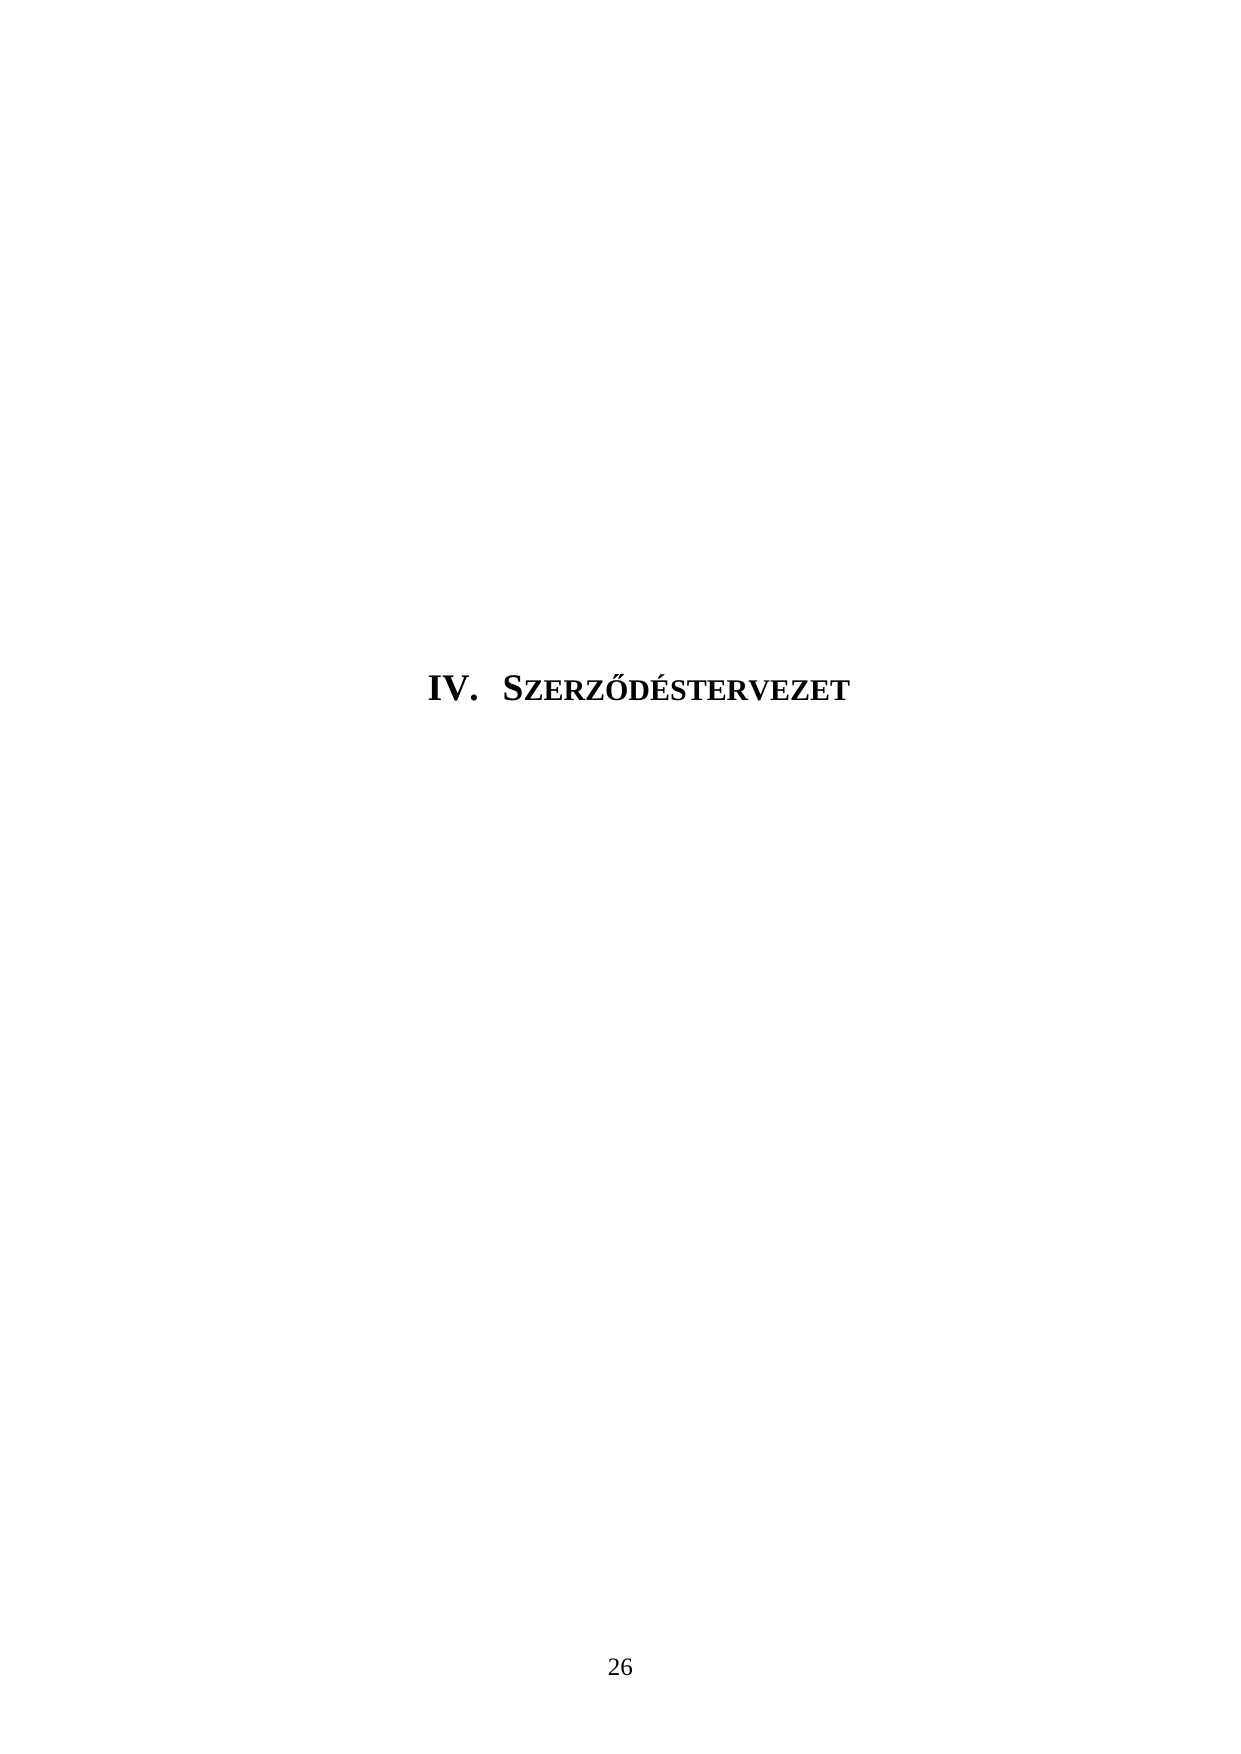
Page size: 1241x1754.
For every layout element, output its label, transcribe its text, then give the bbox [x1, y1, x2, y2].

list Szerződéstervezet [185, 665, 1093, 708]
